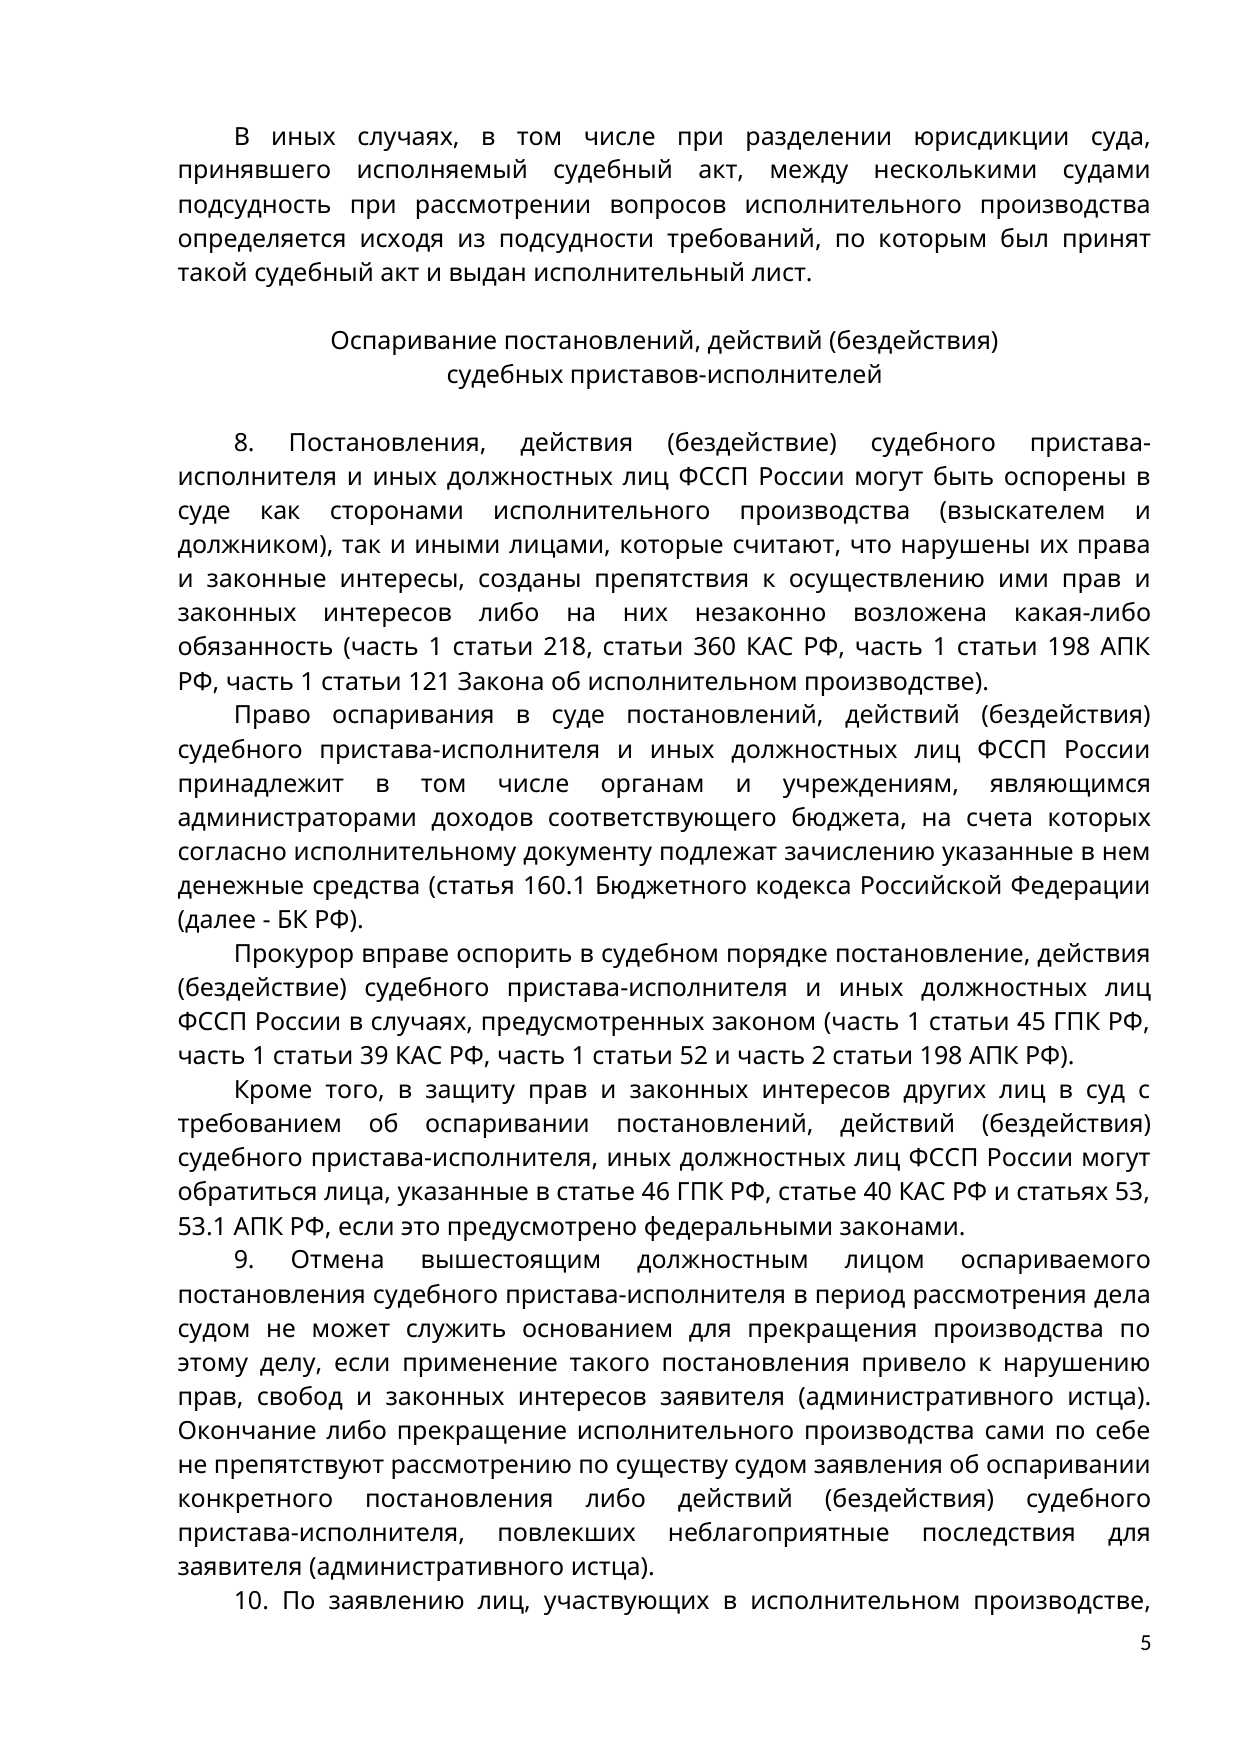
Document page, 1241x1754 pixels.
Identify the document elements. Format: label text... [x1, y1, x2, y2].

text 8. Постановления, действия (бездействие) судебного пристава-исполнителя и иных должностных лиц ФССП России могут быть оспорены в суде как сторонами исполнительного производства (взыскателем и должником), так и иными лицами, которые считают, что нарушены их права и законные интересы, созданы препятствия к осуществлению ими прав и законных интересов либо на них незаконно возложена какая-либо обязанность (часть 1 статьи 218, статьи 360 КАС РФ, часть 1 статьи 198 АПК РФ, часть 1 статьи 121 Закона об исполнительном производстве). [177, 425, 1152, 697]
text В иных случаях, в том числе при разделении юрисдикции суда, принявшего исполняемый судебный акт, между несколькими судами подсудность при рассмотрении вопросов исполнительного производства определяется исходя из подсудности требований, по которым был принят такой судебный акт и выдан исполнительный лист. [177, 118, 1152, 288]
text Право оспаривания в суде постановлений, действий (бездействия) судебного пристава-исполнителя и иных должностных лиц ФССП России принадлежит в том числе органам и учреждениям, являющимся администраторами доходов соответствующего бюджета, на счета которых согласно исполнительному документу подлежат зачислению указанные в нем денежные средства (статья 160.1 Бюджетного кодекса Российской Федерации (далее - БК РФ). [177, 697, 1152, 936]
text 9. Отмена вышестоящим должностным лицом оспариваемого постановления судебного пристава-исполнителя в период рассмотрения дела судом не может служить основанием для прекращения производства по этому делу, если применение такого постановления привело к нарушению прав, свобод и законных интересов заявителя (административного истца). Окончание либо прекращение исполнительного производства сами по себе не препятствуют рассмотрению по существу судом заявления об оспаривании конкретного постановления либо действий (бездействия) судебного пристава-исполнителя, повлекших неблагоприятные последствия для заявителя (административного истца). [177, 1242, 1152, 1583]
text судебных приставов-исполнителей [177, 357, 1152, 391]
text Прокурор вправе оспорить в судебном порядке постановление, действия (бездействие) судебного пристава-исполнителя и иных должностных лиц ФССП России в случаях, предусмотренных законом (часть 1 статьи 45 ГПК РФ, часть 1 статьи 39 КАС РФ, часть 1 статьи 52 и часть 2 статьи 198 АПК РФ). [177, 936, 1152, 1072]
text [177, 1583, 1152, 1617]
text Кроме того, в защиту прав и законных интересов других лиц в суд с требованием об оспаривании постановлений, действий (бездействия) судебного пристава-исполнителя, иных должностных лиц ФССП России могут обратиться лица, указанные в статье 46 ГПК РФ, статье 40 КАС РФ и статьях 53, 53.1 АПК РФ, если это предусмотрено федеральными законами. [177, 1072, 1152, 1242]
text Оспаривание постановлений, действий (бездействия) [177, 322, 1152, 357]
